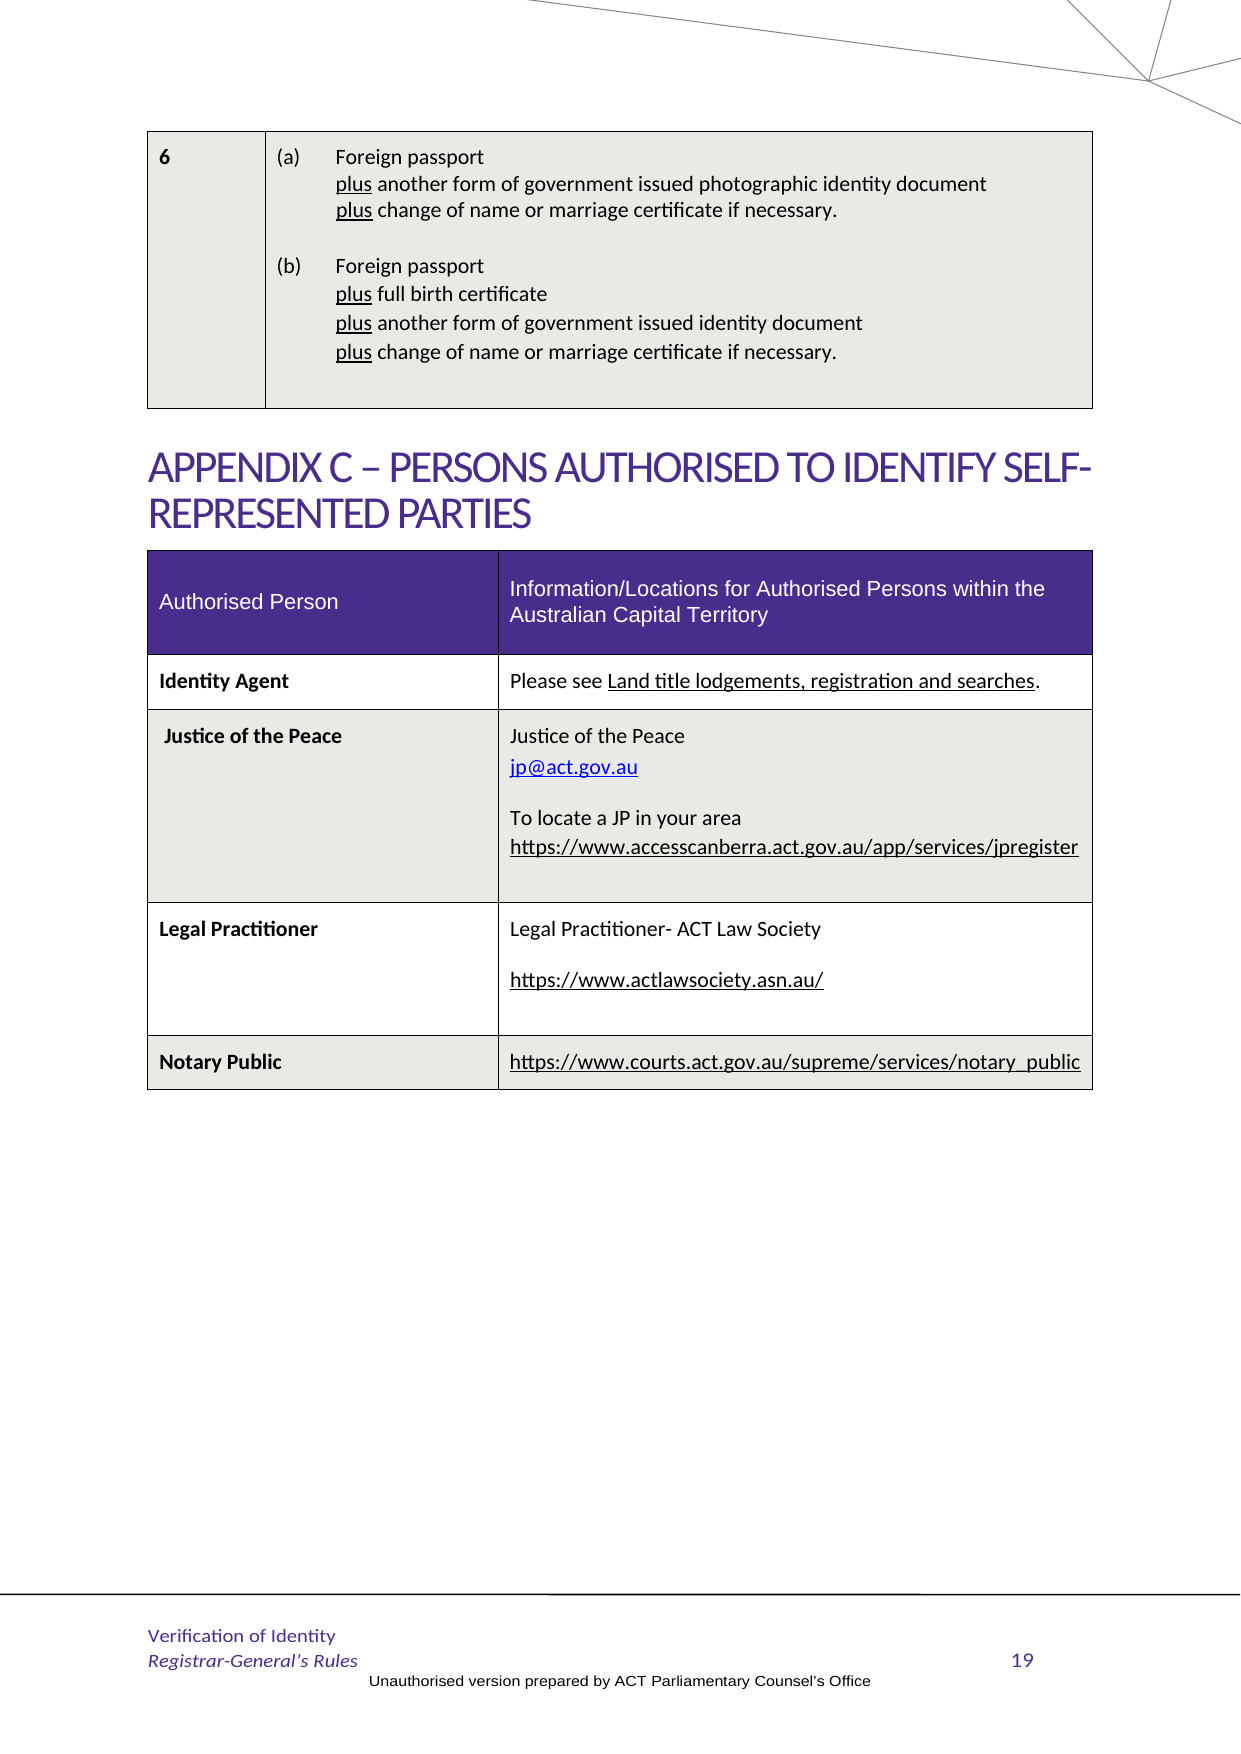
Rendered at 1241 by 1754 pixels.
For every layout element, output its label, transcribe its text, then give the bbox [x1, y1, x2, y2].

table_cell Justice of the Peace [148, 710, 498, 902]
table_cell 6 [148, 132, 265, 408]
subtitle APPENDIX C – PERSONS AUTHORISED TO IDENTIFY SELF-REPRESENTED PARTIES [148, 446, 1092, 538]
table_cell Identity Agent [148, 655, 498, 709]
table_header Information/Locations for Authorised Persons within the Australian Capital Territory [499, 551, 1092, 654]
table_cell Foreign passport plus another form of government issued photographic identity document plus change of name or marriage certificate if necessary. Foreign passport plus full birth certificate plus another form of government issued identity document plus change of name or marriage certificate if necessary. [266, 132, 1092, 408]
table_cell https://www.courts.act.gov.au/supreme/services/notary_public [499, 1036, 1092, 1088]
table_header Authorised Person [148, 551, 498, 654]
table_cell Notary Public [148, 1036, 498, 1088]
table_cell Legal Practitioner- ACT Law Society https://www.actlawsociety.asn.au/ [499, 903, 1092, 1035]
table_cell Please see Land title lodgements, registration and searches. [499, 655, 1092, 709]
table_cell Legal Practitioner [148, 903, 498, 1035]
table_cell Justice of the Peace jp@act.gov.au To locate a JP in your area https://www.accesscanberra.act.gov.au/app/services/jpregister [499, 710, 1092, 902]
